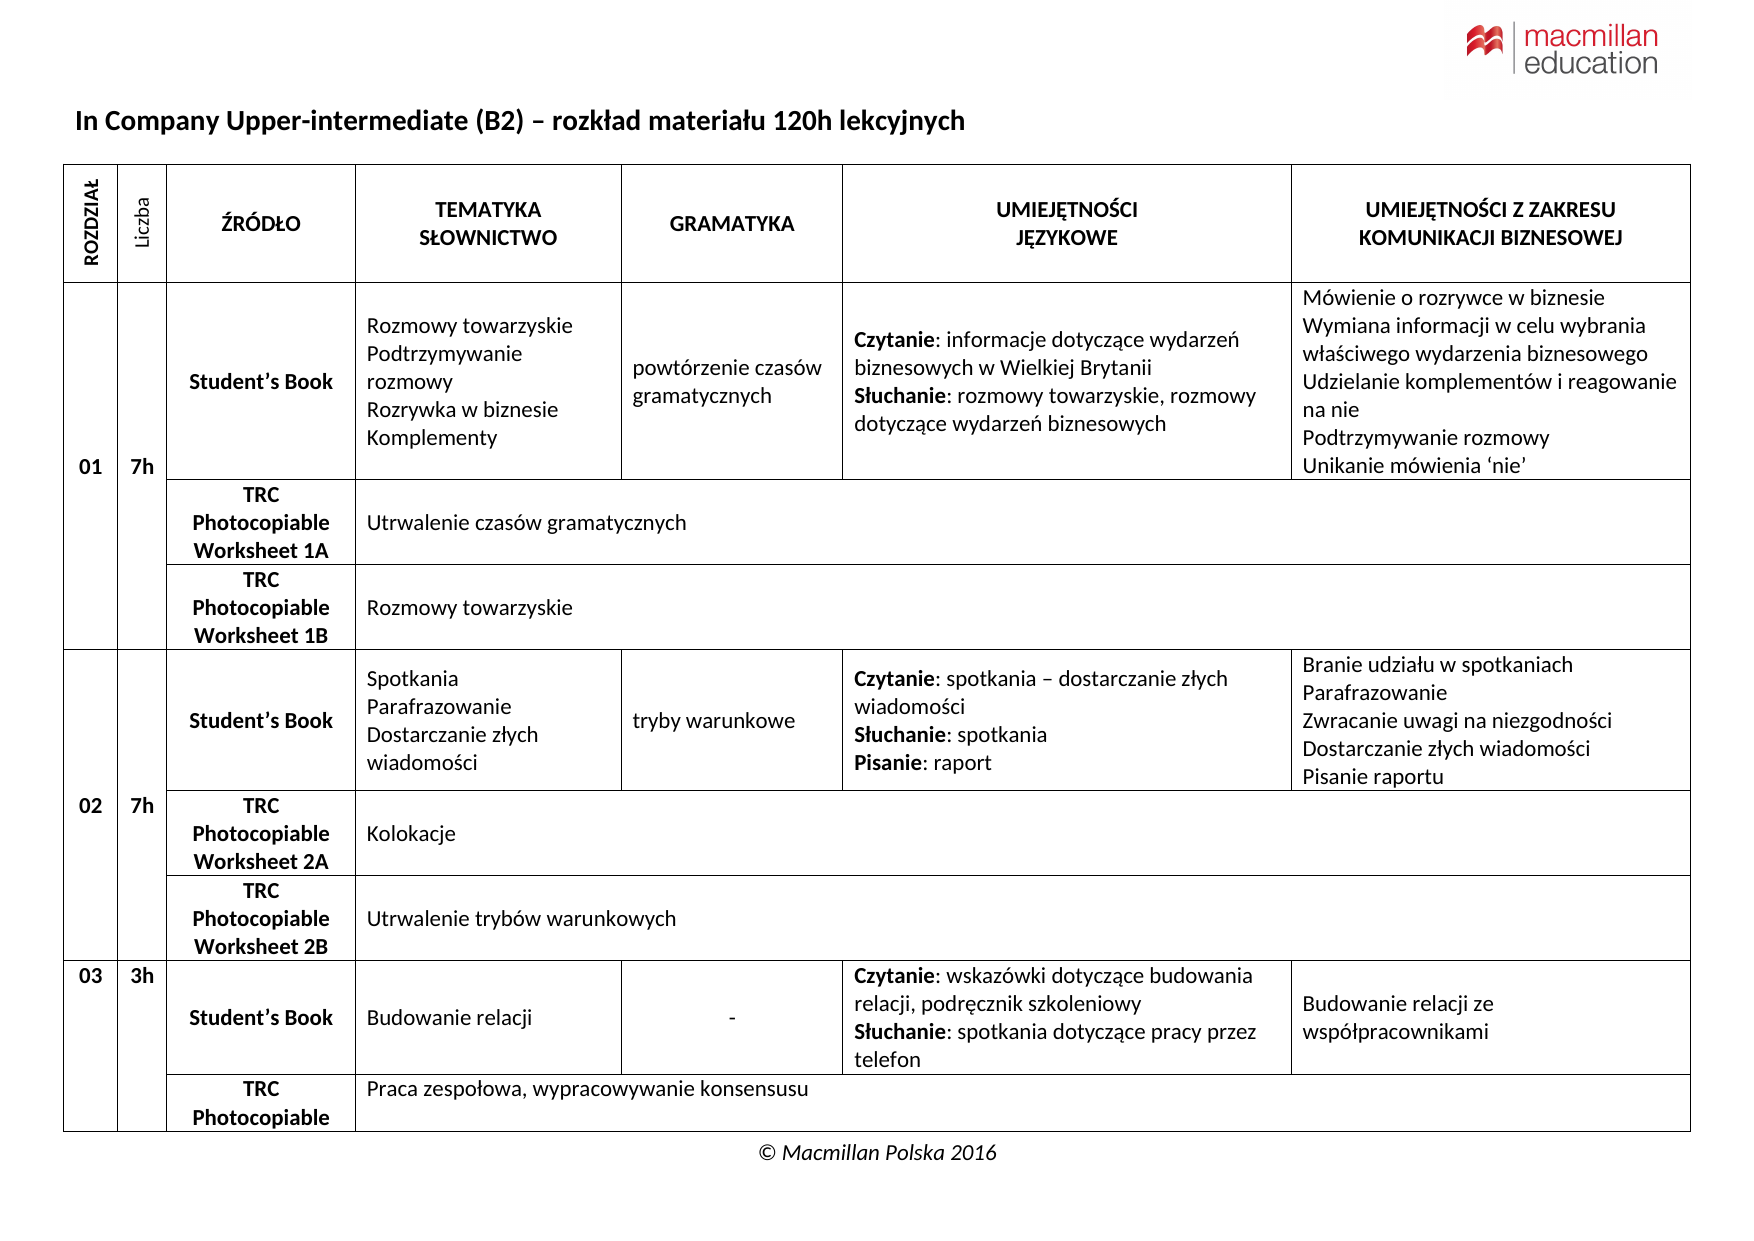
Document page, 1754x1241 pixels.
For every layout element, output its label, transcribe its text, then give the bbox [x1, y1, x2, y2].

table_cell TRC Photocopiable Worksheet 3 [167, 1075, 355, 1131]
table_cell 02 [64, 650, 117, 960]
table_cell Branie udziału w spotkaniach Parafrazowanie Zwracanie uwagi na niezgodności Dostarczanie złych wiadomości Pisanie raportu [1292, 650, 1690, 790]
table_cell TRC Photocopiable Worksheet 2A [167, 791, 355, 875]
table_header TEMATYKA SŁOWNICTWO [356, 165, 621, 282]
table_cell Utrwalenie trybów warunkowych [356, 876, 1690, 960]
table_cell Student’s Book [167, 283, 355, 479]
table_cell Utrwalenie czasów gramatycznych [356, 480, 1690, 564]
table_header UMIEJĘTNOŚCI Z ZAKRESU KOMUNIKACJI BIZNESOWEJ [1292, 165, 1690, 282]
table_cell Student’s Book [167, 650, 355, 790]
picture [1443, 0, 1693, 100]
table_cell TRC Photocopiable Worksheet 1A [167, 480, 355, 564]
table_cell Spotkania Parafrazowanie Dostarczanie złych wiadomości [356, 650, 621, 790]
table_header ŹRÓDŁO [167, 165, 355, 282]
table_cell 01 [64, 283, 117, 649]
table_cell TRC Photocopiable Worksheet 1B [167, 565, 355, 649]
table_cell tryby warunkowe [622, 650, 842, 790]
table_cell Budowanie relacji ze współpracownikami [1292, 961, 1690, 1073]
table_cell Rozmowy towarzyskie Podtrzymywanie rozmowy Rozrywka w biznesie Komplementy [356, 283, 621, 479]
table_cell Budowanie relacji [356, 961, 621, 1073]
table_header UMIEJĘTNOŚCI JĘZYKOWE [843, 165, 1291, 282]
table_cell Czytanie: spotkania – dostarczanie złych wiadomości Słuchanie: spotkania Pisanie: raport [843, 650, 1291, 790]
table_cell Praca zespołowa, wypracowywanie konsensusu [356, 1075, 1690, 1131]
table_header Liczba godzin [118, 165, 166, 282]
table_cell 03 [64, 961, 117, 1131]
table_cell powtórzenie czasów gramatycznych [622, 283, 842, 479]
text In Company Upper-intermediate (B2) – rozkład materiału 120h lekcyjnych [75, 102, 1679, 137]
table_cell Mówienie o rozrywce w biznesie Wymiana informacji w celu wybrania właściwego wydarzenia biznesowego Udzielanie komplementów i reagowanie na nie Podtrzymywanie rozmowy Unikanie mówienia ‘nie’ [1292, 283, 1690, 479]
table_cell Rozmowy towarzyskie [356, 565, 1690, 649]
table_cell - [622, 961, 842, 1073]
table_cell 7h [118, 283, 166, 649]
table_header ROZDZIAŁ [64, 165, 117, 282]
table_cell TRC Photocopiable Worksheet 2B [167, 876, 355, 960]
table_cell Czytanie: wskazówki dotyczące budowania relacji, podręcznik szkoleniowy Słuchanie: spotkania dotyczące pracy przez telefon [843, 961, 1291, 1073]
table_cell 7h [118, 650, 166, 960]
table_cell Student’s Book [167, 961, 355, 1073]
table_cell Kolokacje [356, 791, 1690, 875]
table_header GRAMATYKA [622, 165, 842, 282]
table_cell 3h [118, 961, 166, 1131]
table_cell Czytanie: informacje dotyczące wydarzeń biznesowych w Wielkiej Brytanii Słuchanie: rozmowy towarzyskie, rozmowy dotyczące wydarzeń biznesowych [843, 283, 1291, 479]
